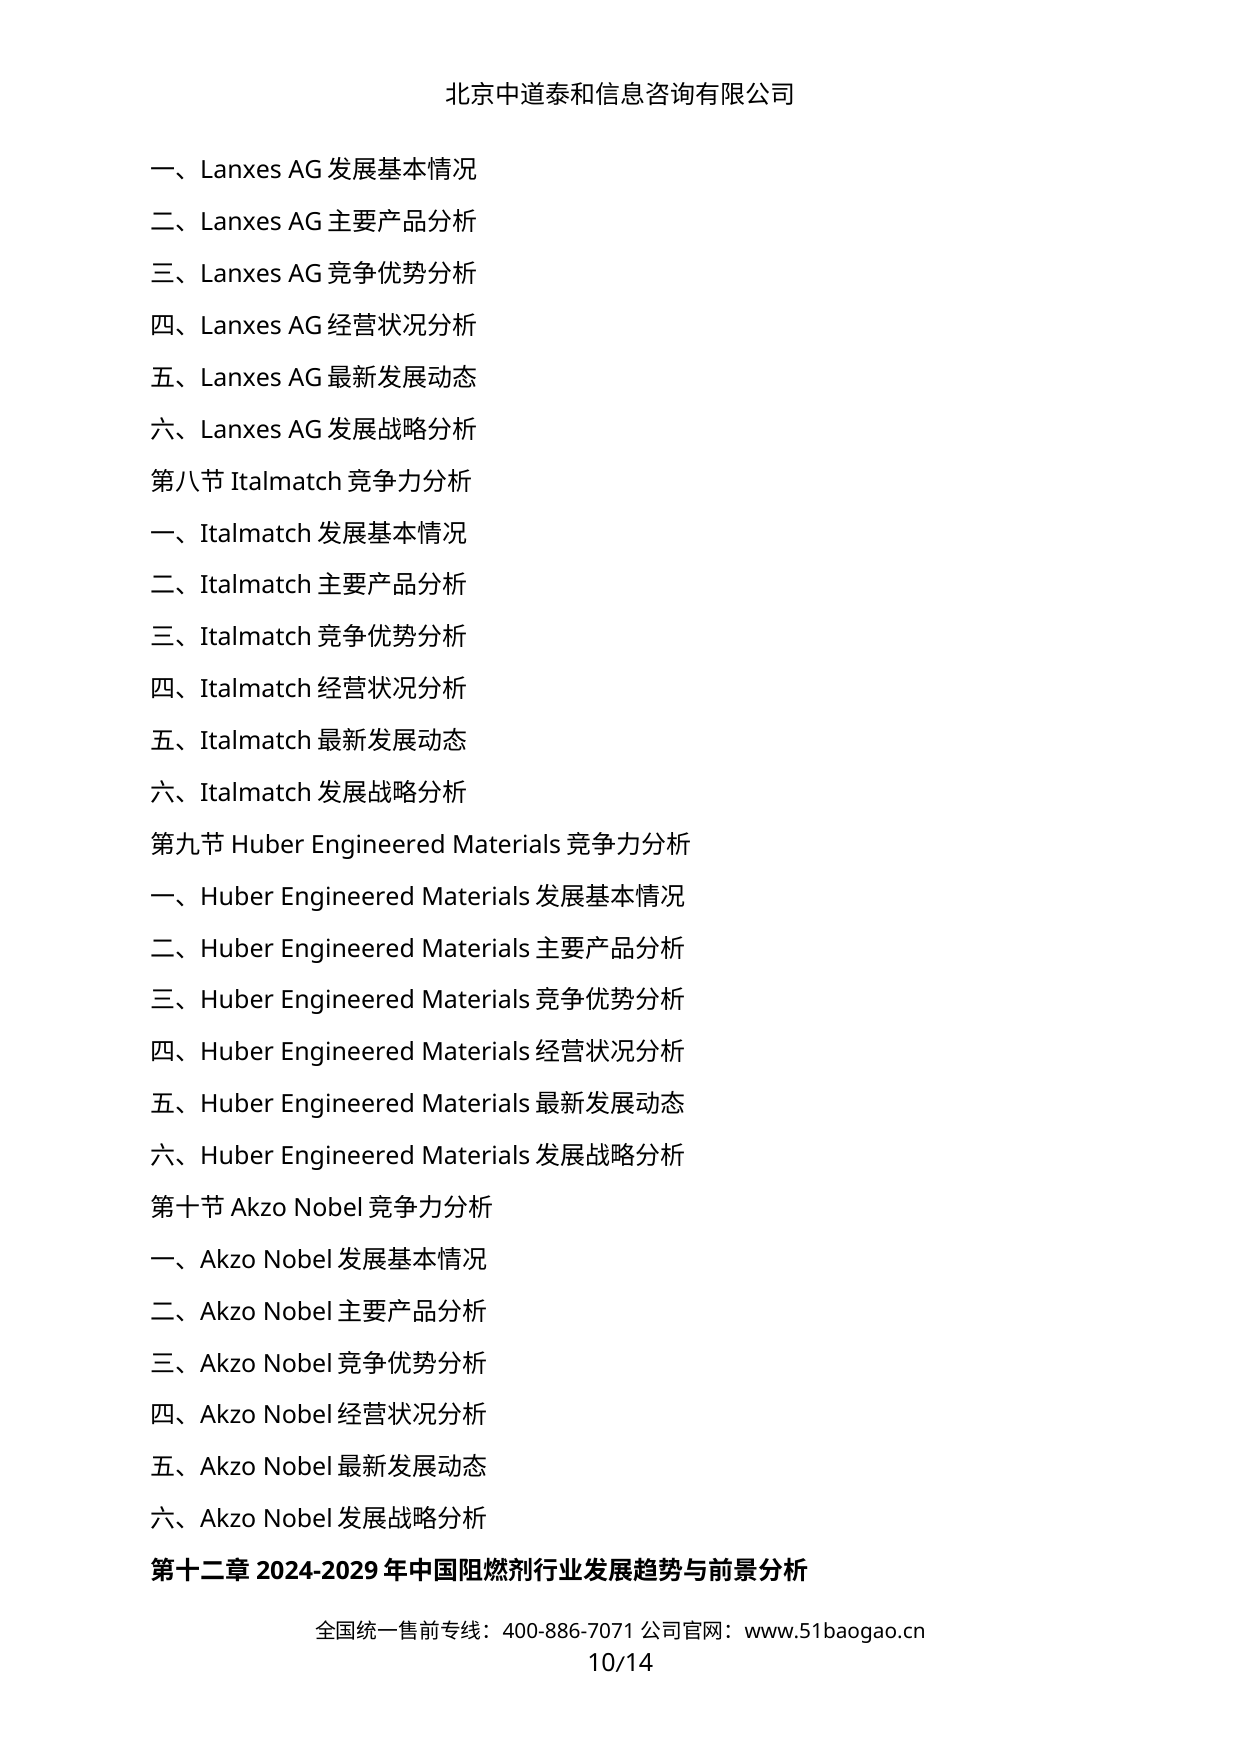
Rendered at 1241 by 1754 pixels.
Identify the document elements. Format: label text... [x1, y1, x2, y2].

text 二、Lanxes AG主要产品分析 [150, 202, 1090, 238]
text 第九节 Huber Engineered Materials竞争力分析 [150, 824, 1090, 861]
text 五、Huber Engineered Materials最新发展动态 [150, 1084, 1090, 1120]
text 三、Lanxes AG竞争优势分析 [150, 254, 1090, 290]
text 六、Lanxes AG发展战略分析 [150, 409, 1090, 446]
text 五、Akzo Nobel最新发展动态 [150, 1447, 1090, 1483]
text 二、Huber Engineered Materials主要产品分析 [150, 928, 1090, 964]
text 一、Lanxes AG发展基本情况 [150, 150, 1090, 186]
text 一、Akzo Nobel发展基本情况 [150, 1239, 1090, 1276]
text 四、Lanxes AG经营状况分析 [150, 306, 1090, 342]
text 二、Akzo Nobel主要产品分析 [150, 1291, 1090, 1327]
text 四、Italmatch经营状况分析 [150, 669, 1090, 705]
text 四、Akzo Nobel经营状况分析 [150, 1395, 1090, 1431]
text 一、Huber Engineered Materials发展基本情况 [150, 876, 1090, 912]
text 第十二章 2024-2029年中国阻燃剂行业发展趋势与前景分析 [150, 1551, 1090, 1587]
text 二、Italmatch主要产品分析 [150, 565, 1090, 601]
text 三、Italmatch竞争优势分析 [150, 617, 1090, 653]
text 六、Akzo Nobel发展战略分析 [150, 1499, 1090, 1535]
text 五、Lanxes AG最新发展动态 [150, 357, 1090, 394]
text 六、Italmatch发展战略分析 [150, 772, 1090, 809]
text 三、Akzo Nobel竞争优势分析 [150, 1343, 1090, 1379]
text 五、Italmatch最新发展动态 [150, 721, 1090, 757]
text 第八节 Italmatch竞争力分析 [150, 461, 1090, 497]
text 四、Huber Engineered Materials经营状况分析 [150, 1032, 1090, 1068]
text 六、Huber Engineered Materials发展战略分析 [150, 1136, 1090, 1172]
text 一、Italmatch发展基本情况 [150, 513, 1090, 549]
text 三、Huber Engineered Materials竞争优势分析 [150, 980, 1090, 1016]
text 第十节 Akzo Nobel竞争力分析 [150, 1187, 1090, 1224]
